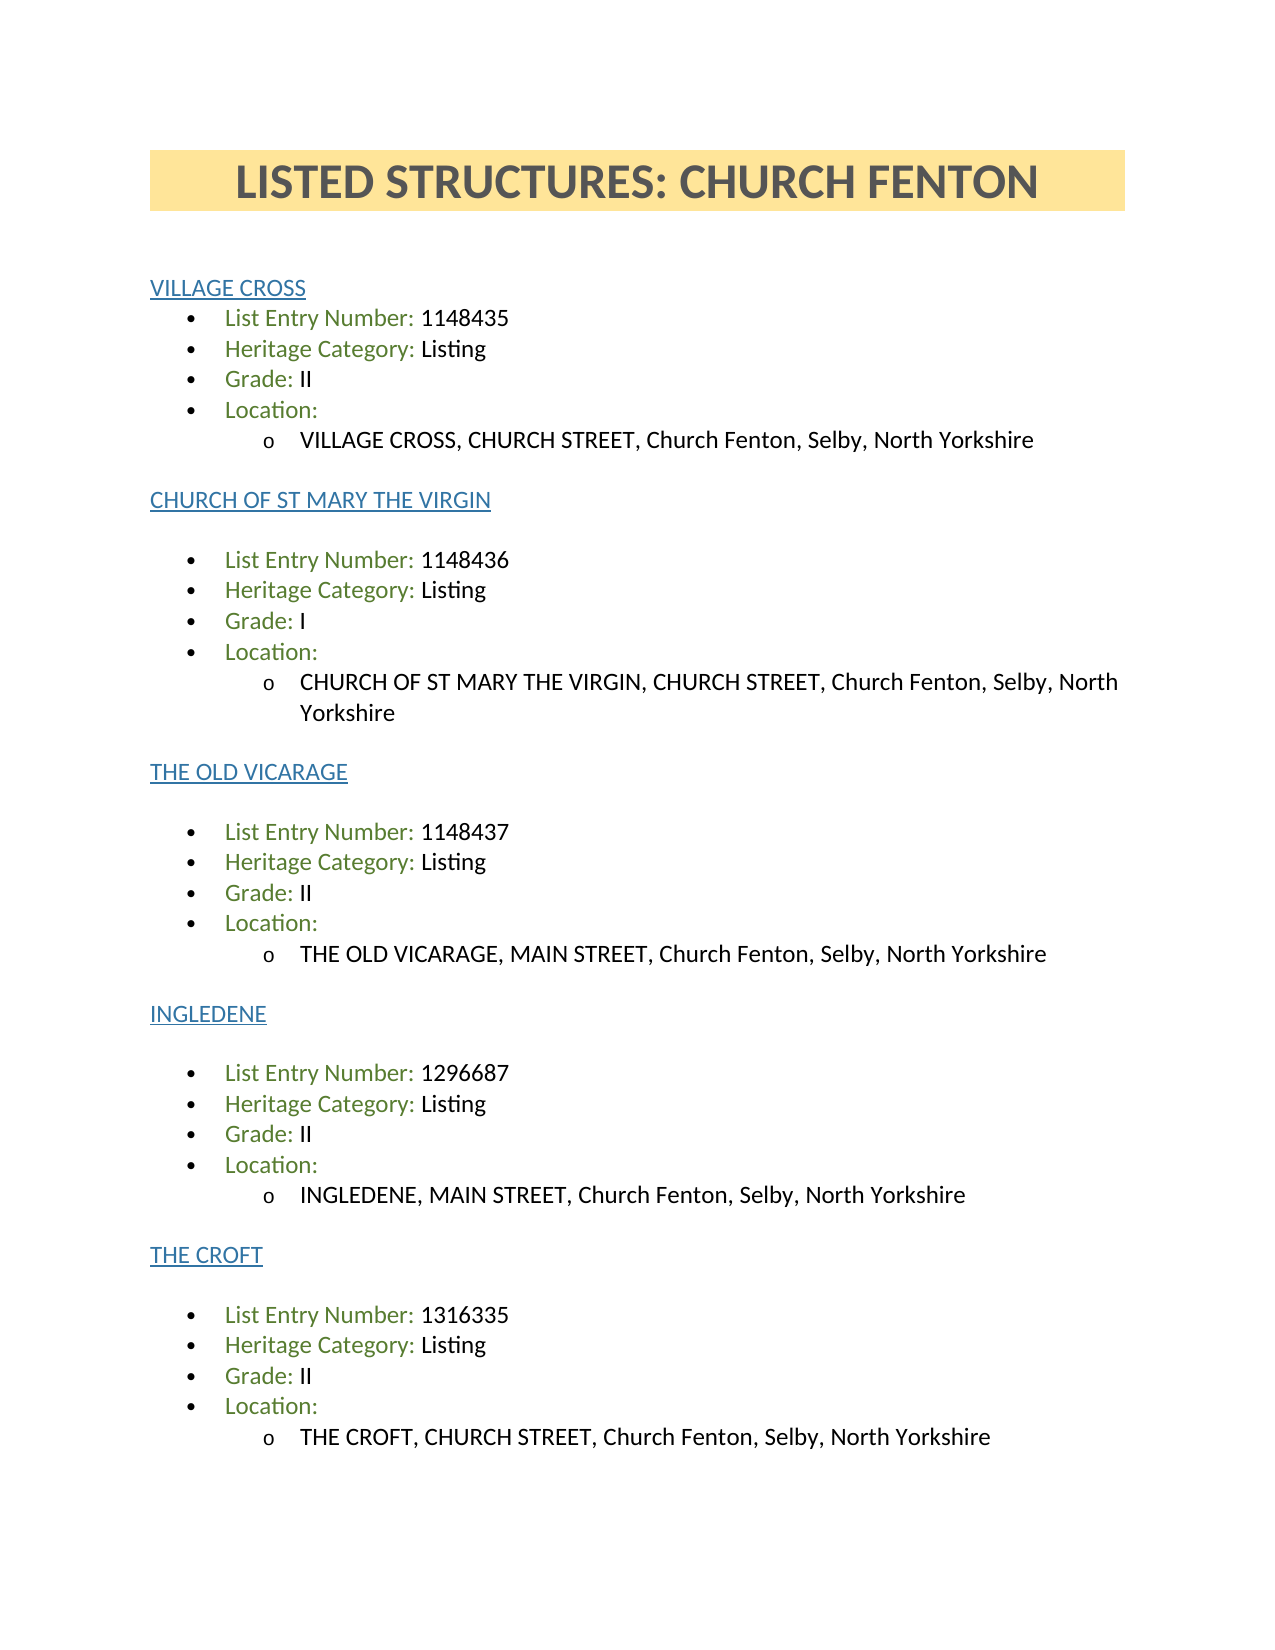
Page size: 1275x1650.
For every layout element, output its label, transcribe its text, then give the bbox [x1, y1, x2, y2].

text THE CROFT [150, 1239, 1125, 1270]
list Grade: II [187, 364, 1125, 394]
text CHURCH OF ST MARY THE VIRGIN [150, 484, 1125, 515]
text LISTED STRUCTURES: CHURCH FENTON [150, 150, 1125, 211]
list Location: [187, 908, 1125, 938]
list Heritage Category: Listing [187, 574, 1125, 605]
list INGLEDENE, MAIN STREET, Church Fenton, Selby, North Yorkshire [262, 1179, 1125, 1210]
list Location: [187, 1149, 1125, 1179]
list Grade: II [187, 877, 1125, 908]
list Grade: I [187, 605, 1125, 636]
list List Entry Number: 1148436 [187, 544, 1125, 574]
list Location: [187, 394, 1125, 425]
list Heritage Category: Listing [187, 847, 1125, 877]
list List Entry Number: 1148435 [187, 303, 1125, 333]
text THE OLD VICARAGE [150, 756, 1125, 787]
list List Entry Number: 1316335 [187, 1299, 1125, 1329]
list Heritage Category: Listing [187, 1329, 1125, 1360]
list List Entry Number: 1296687 [187, 1057, 1125, 1088]
list THE CROFT, CHURCH STREET, Church Fenton, Selby, North Yorkshire [262, 1421, 1125, 1452]
list Grade: II [187, 1360, 1125, 1391]
text VILLAGE CROSS [150, 272, 1125, 303]
list Heritage Category: Listing [187, 333, 1125, 364]
list Grade: II [187, 1118, 1125, 1149]
list THE OLD VICARAGE, MAIN STREET, Church Fenton, Selby, North Yorkshire [262, 938, 1125, 969]
list VILLAGE CROSS, CHURCH STREET, Church Fenton, Selby, North Yorkshire [262, 425, 1125, 455]
list Location: [187, 636, 1125, 666]
list List Entry Number: 1148437 [187, 816, 1125, 847]
list CHURCH OF ST MARY THE VIRGIN, CHURCH STREET, Church Fenton, Selby, North Yorkshire [262, 666, 1125, 727]
list Heritage Category: Listing [187, 1088, 1125, 1118]
list Location: [187, 1391, 1125, 1421]
text INGLEDENE [150, 998, 1125, 1028]
